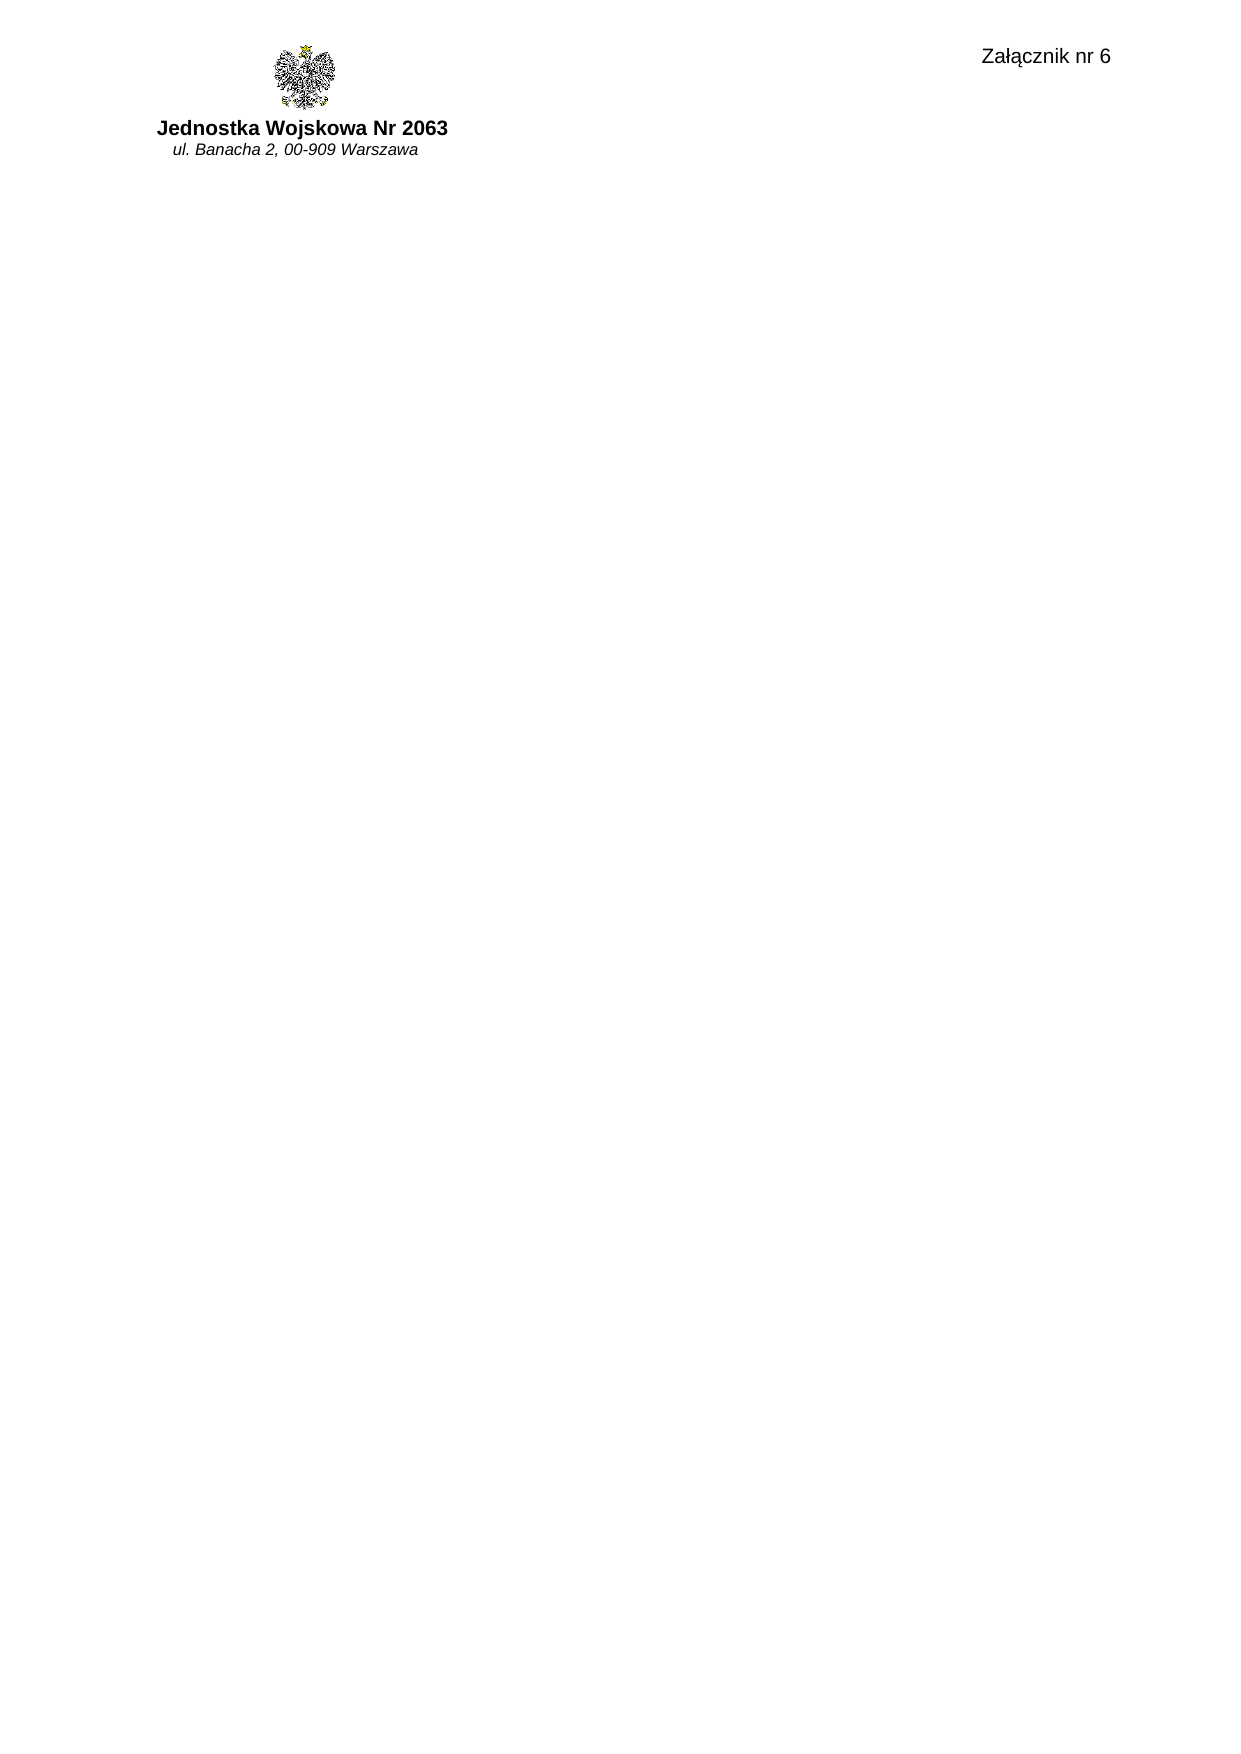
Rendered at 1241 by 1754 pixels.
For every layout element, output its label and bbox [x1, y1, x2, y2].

picture [269, 44, 336, 110]
